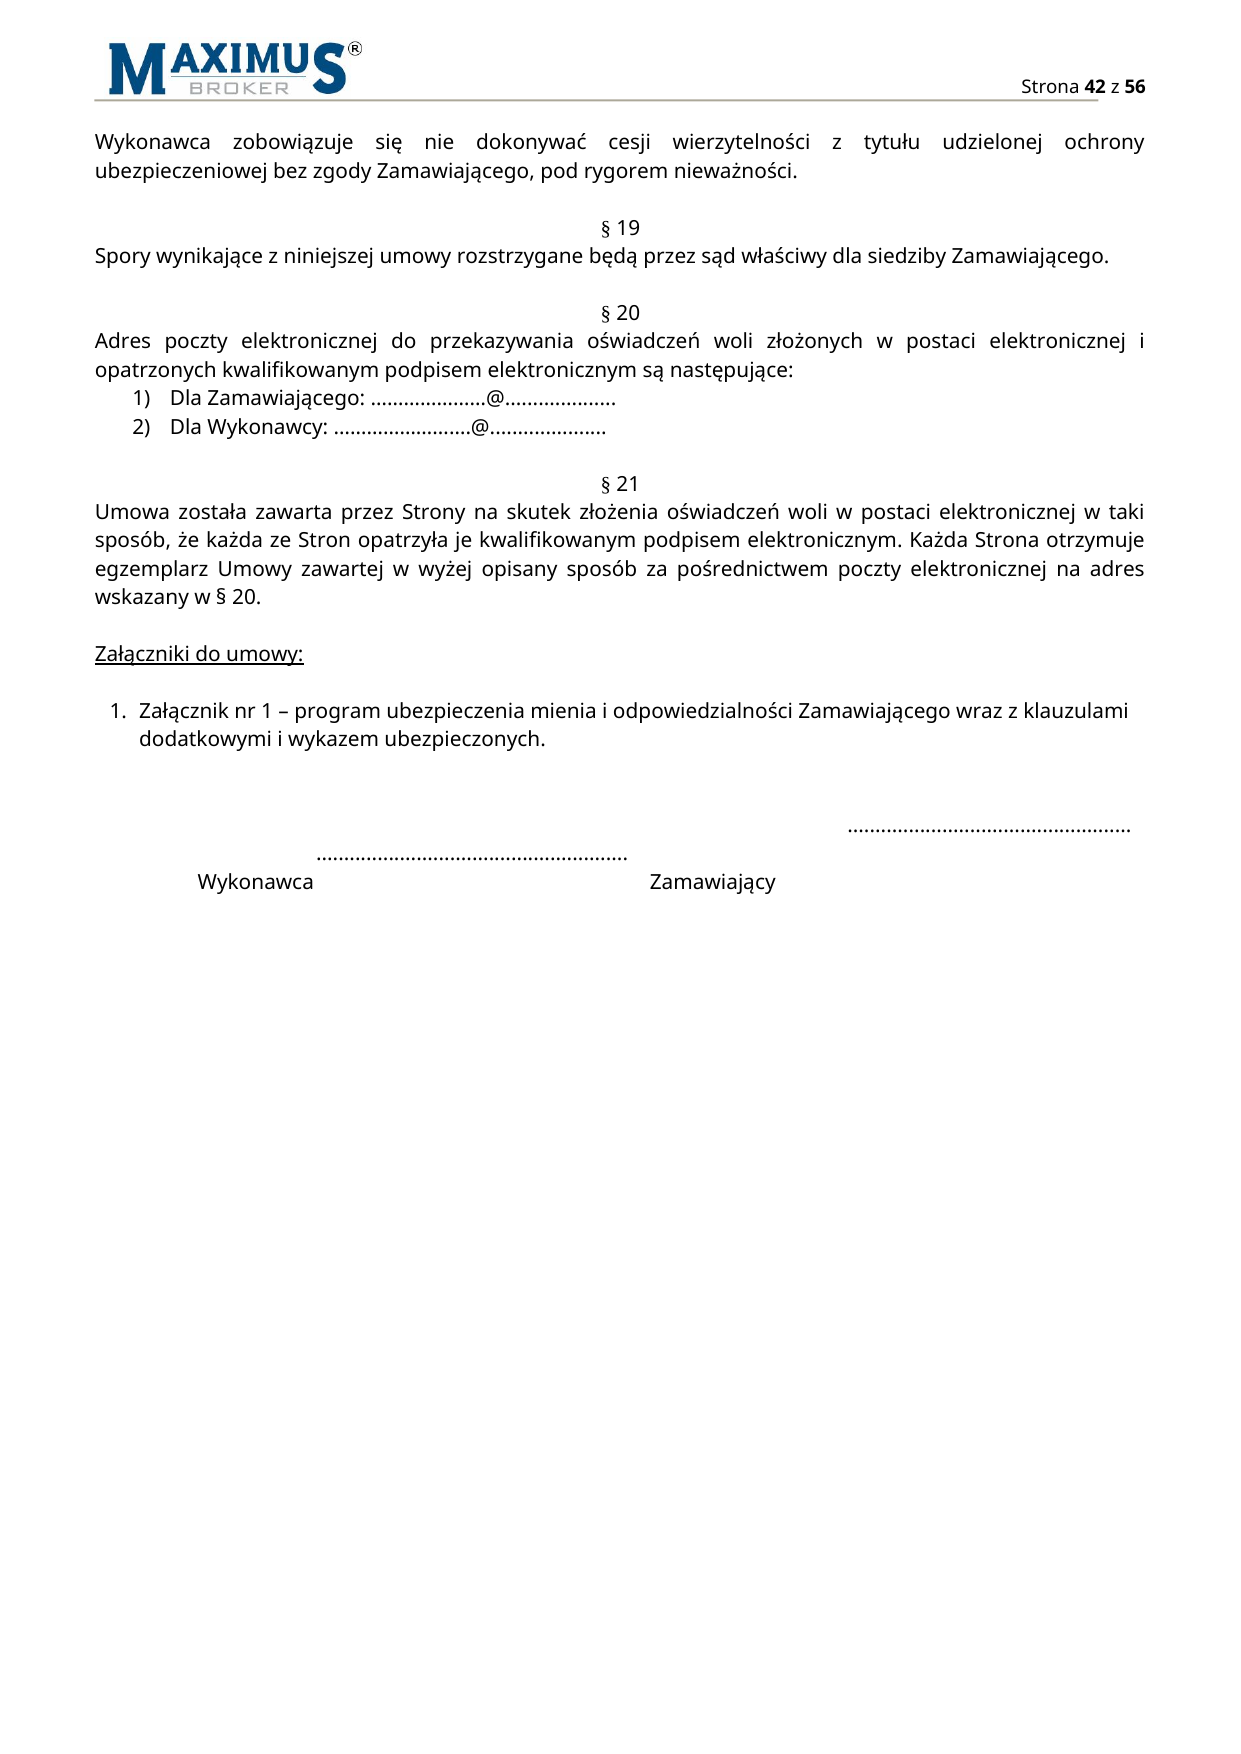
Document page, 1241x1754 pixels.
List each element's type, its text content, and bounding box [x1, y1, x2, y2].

text Wykonawca Zamawiający [94, 867, 1146, 895]
text 20 [94, 298, 1146, 326]
list Dla Wykonawcy: …………………….@..................... [132, 412, 1146, 440]
text 19 [94, 213, 1146, 241]
text Wykonawca zobowiązuje się nie dokonywać cesji wierzytelności z tytułu udzielonej ochrony ubezpieczeniowej bez zgody Zamawiającego, pod rygorem nieważności. [94, 127, 1146, 184]
list Załącznik nr 1 – program ubezpieczenia mienia i odpowiedzialności Zamawiającego wraz z klauzulami dodatkowymi i wykazem ubezpieczonych. [109, 696, 1146, 753]
text Spory wynikające z niniejszej umowy rozstrzygane będą przez sąd właściwy dla siedziby Zamawiającego. [94, 241, 1146, 269]
text 21 [94, 469, 1146, 497]
list Dla Zamawiającego: …………………@.................... [132, 383, 1146, 412]
text Adres poczty elektronicznej do przekazywania oświadczeń woli złożonych w postaci elektronicznej i opatrzonych kwalifikowanym podpisem elektronicznym są następujące: [94, 326, 1146, 383]
text ................................................... ........................................................ [94, 810, 1146, 867]
text Załączniki do umowy: [94, 639, 1146, 668]
text Umowa została zawarta przez Strony na skutek złożenia oświadczeń woli w postaci elektronicznej w taki sposób, że każda ze Stron opatrzyła je kwalifikowanym podpisem elektronicznym. Każda Strona otrzymuje egzemplarz Umowy zawartej w wyżej opisany sposób za pośrednictwem poczty elektronicznej na adres wskazany w § 20. [94, 497, 1146, 611]
picture [103, 37, 368, 99]
